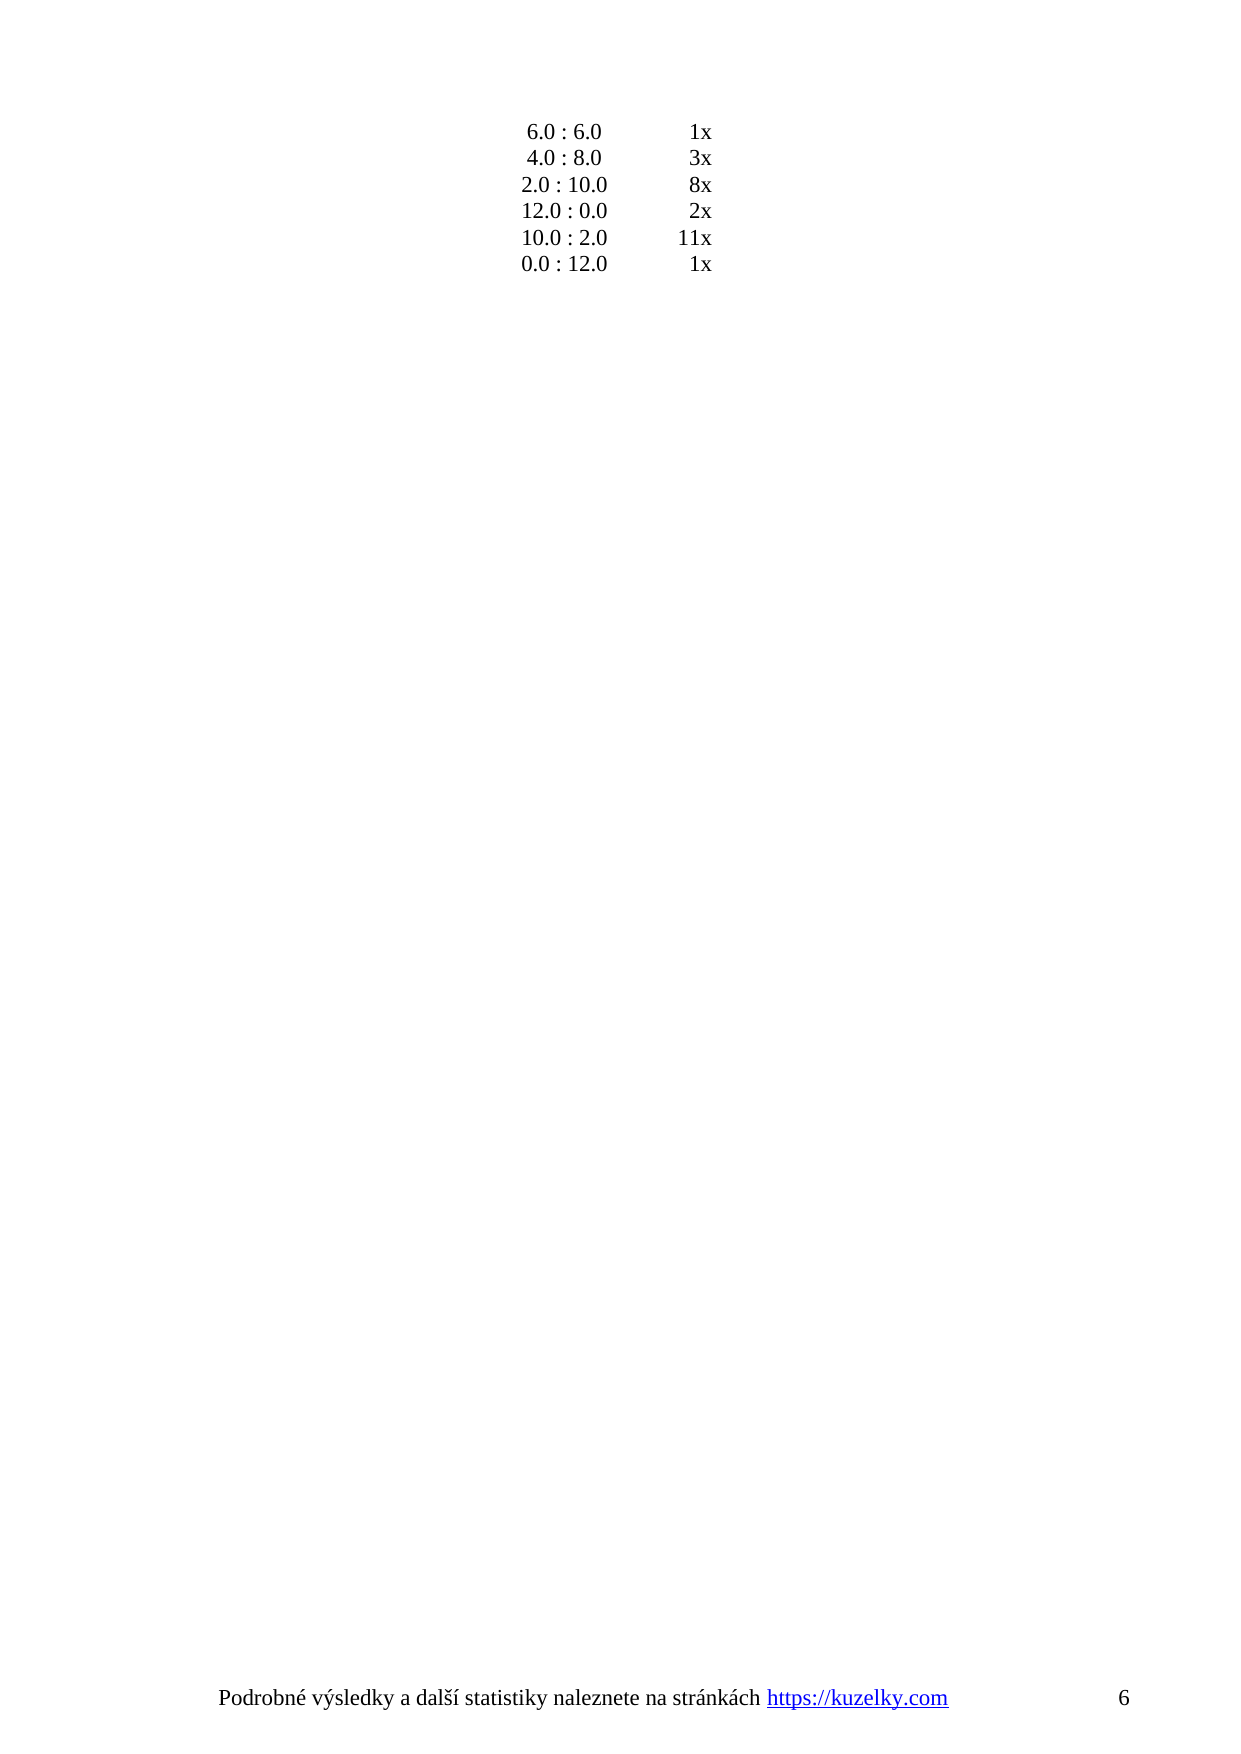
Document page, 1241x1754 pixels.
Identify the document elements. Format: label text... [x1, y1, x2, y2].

text 10.0 : 2.0 11x [106, 223, 1134, 250]
text 0.0 : 12.0 1x [106, 250, 1134, 276]
text 12.0 : 0.0 2x [106, 197, 1134, 223]
text 6.0 : 6.0 1x [106, 118, 1134, 144]
text 4.0 : 8.0 3x [106, 144, 1134, 171]
text 2.0 : 10.0 8x [106, 171, 1134, 197]
